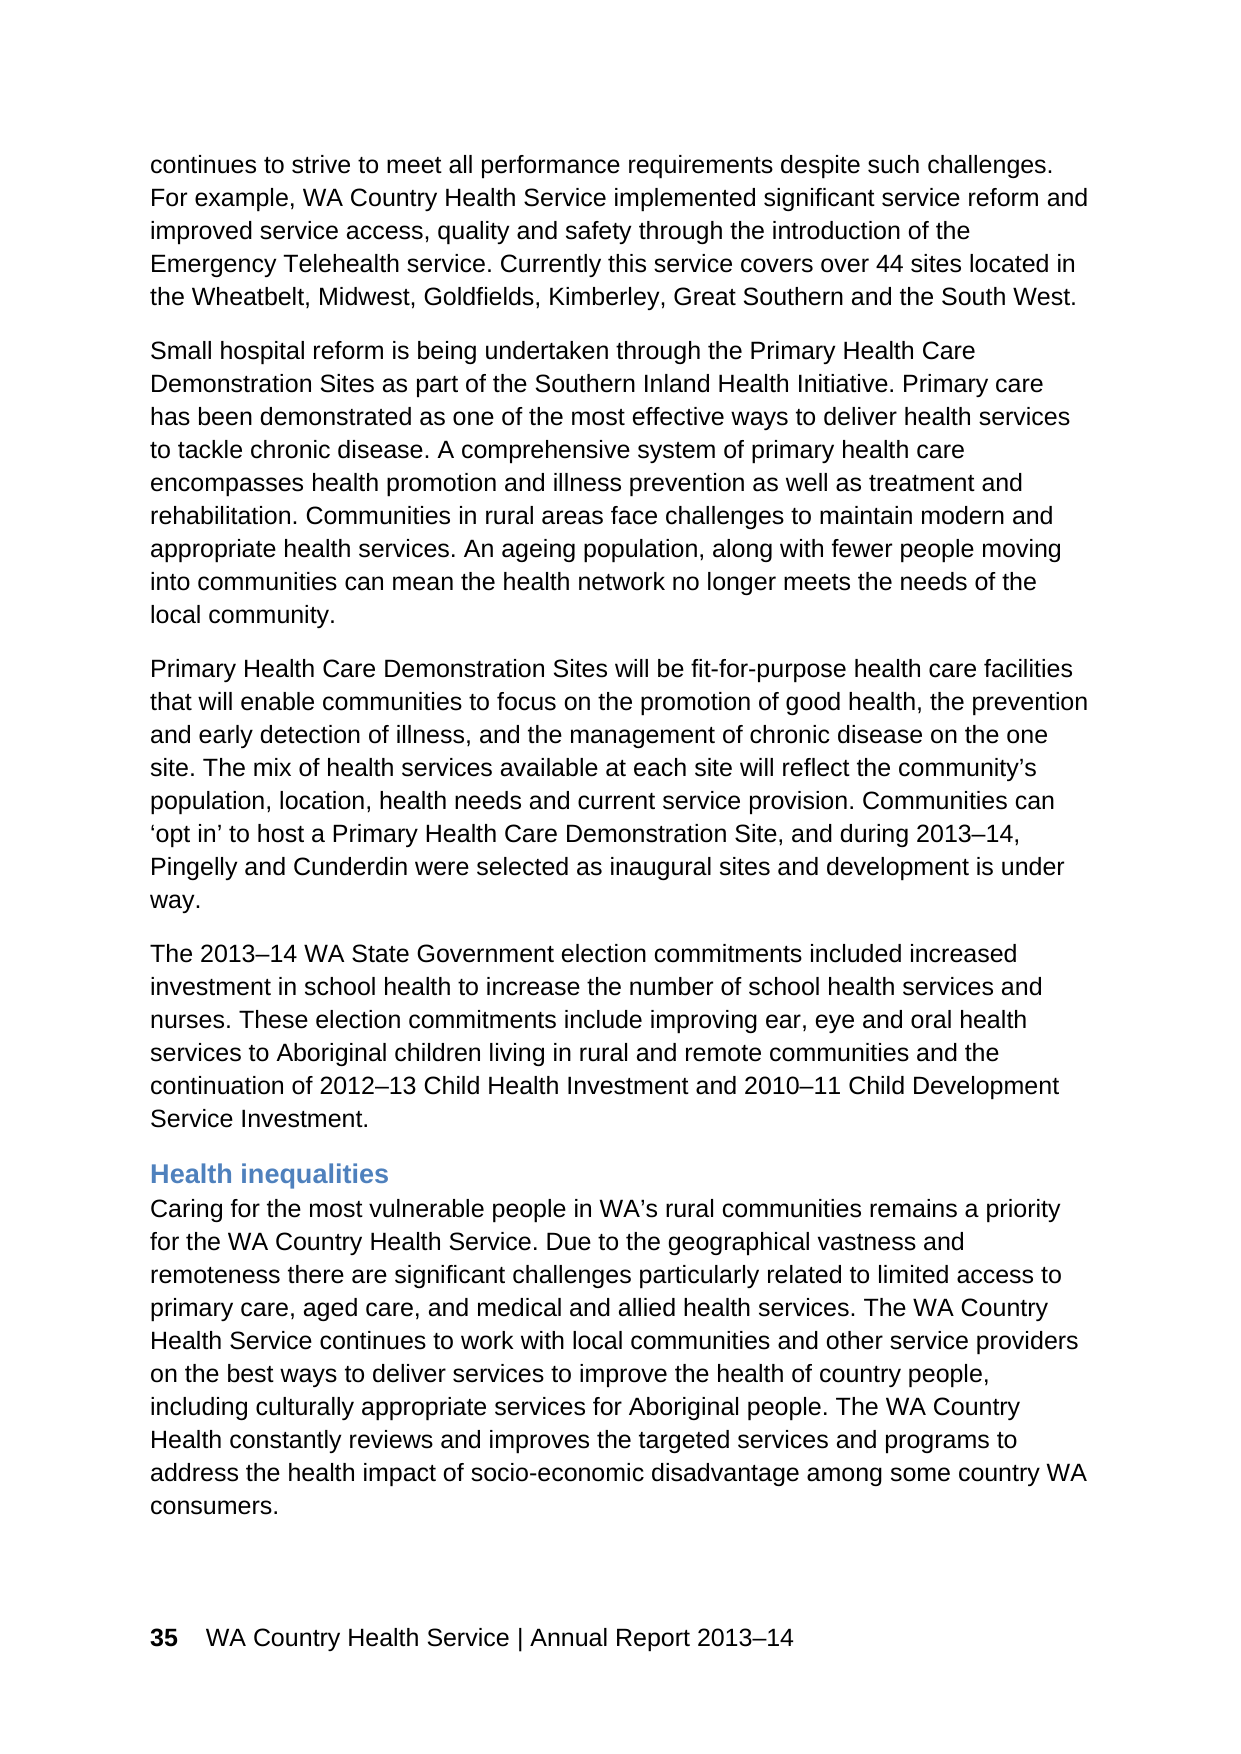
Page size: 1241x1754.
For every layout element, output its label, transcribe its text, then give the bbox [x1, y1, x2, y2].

text Small hospital reform is being undertaken through the Primary Health Care Demonstration Sites as part of the Southern Inland Health Initiative. Primary care has been demonstrated as one of the most effective ways to deliver health services to tackle chronic disease. A comprehensive system of primary health care encompasses health promotion and illness prevention as well as treatment and rehabilitation. Communities in rural areas face challenges to maintain modern and appropriate health services. An ageing population, along with fewer people moving into communities can mean the health network no longer meets the needs of the local community. [150, 336, 1090, 629]
text The 2013–14 WA State Government election commitments included increased investment in school health to increase the number of school health services and nurses. These election commitments include improving ear, eye and oral health services to Aboriginal children living in rural and remote communities and the continuation of 2012–13 Child Health Investment and 2010–11 Child Development Service Investment. [150, 939, 1090, 1133]
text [150, 150, 1090, 311]
text Primary Health Care Demonstration Sites will be fit-for-purpose health care facilities that will enable communities to focus on the promotion of good health, the prevention and early detection of illness, and the management of chronic disease on the one site. The mix of health services available at each site will reflect the community’s population, location, health needs and current service provision. Communities can ‘opt in’ to host a Primary Health Care Demonstration Site, and during 2013–14, Pingelly and Cunderdin were selected as inaugural sites and development is under way. [150, 654, 1090, 914]
text Caring for the most vulnerable people in WA’s rural communities remains a priority for the WA Country Health Service. Due to the geographical vastness and remoteness there are significant challenges particularly related to limited access to primary care, aged care, and medical and allied health services. The WA Country Health Service continues to work with local communities and other service providers on the best ways to deliver services to improve the health of country people, including culturally appropriate services for Aboriginal people. The WA Country Health constantly reviews and improves the targeted services and programs to address the health impact of socio-economic disadvantage among some country WA consumers. [150, 1194, 1090, 1520]
subtitle Health inequalities [150, 1158, 1090, 1189]
